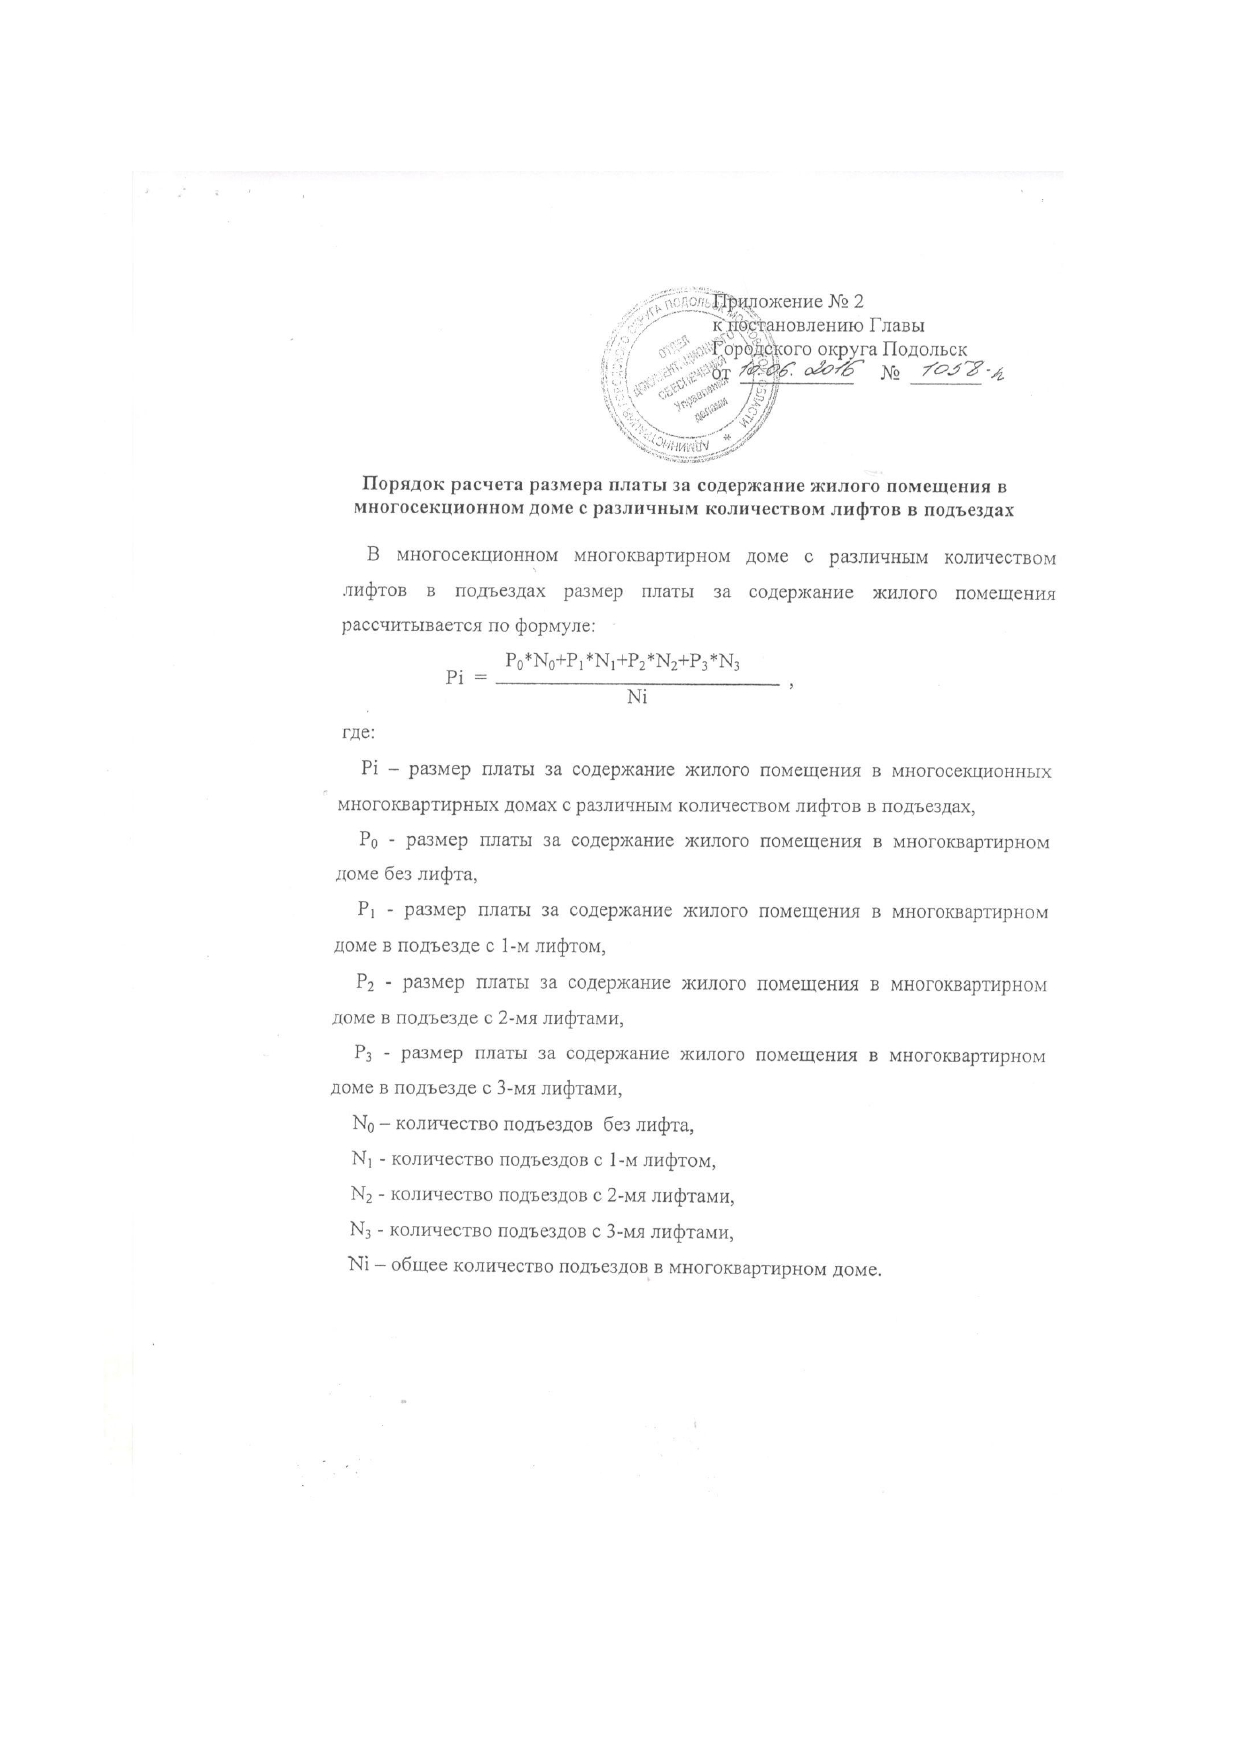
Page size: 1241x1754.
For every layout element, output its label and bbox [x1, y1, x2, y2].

picture [103, 171, 1078, 1511]
